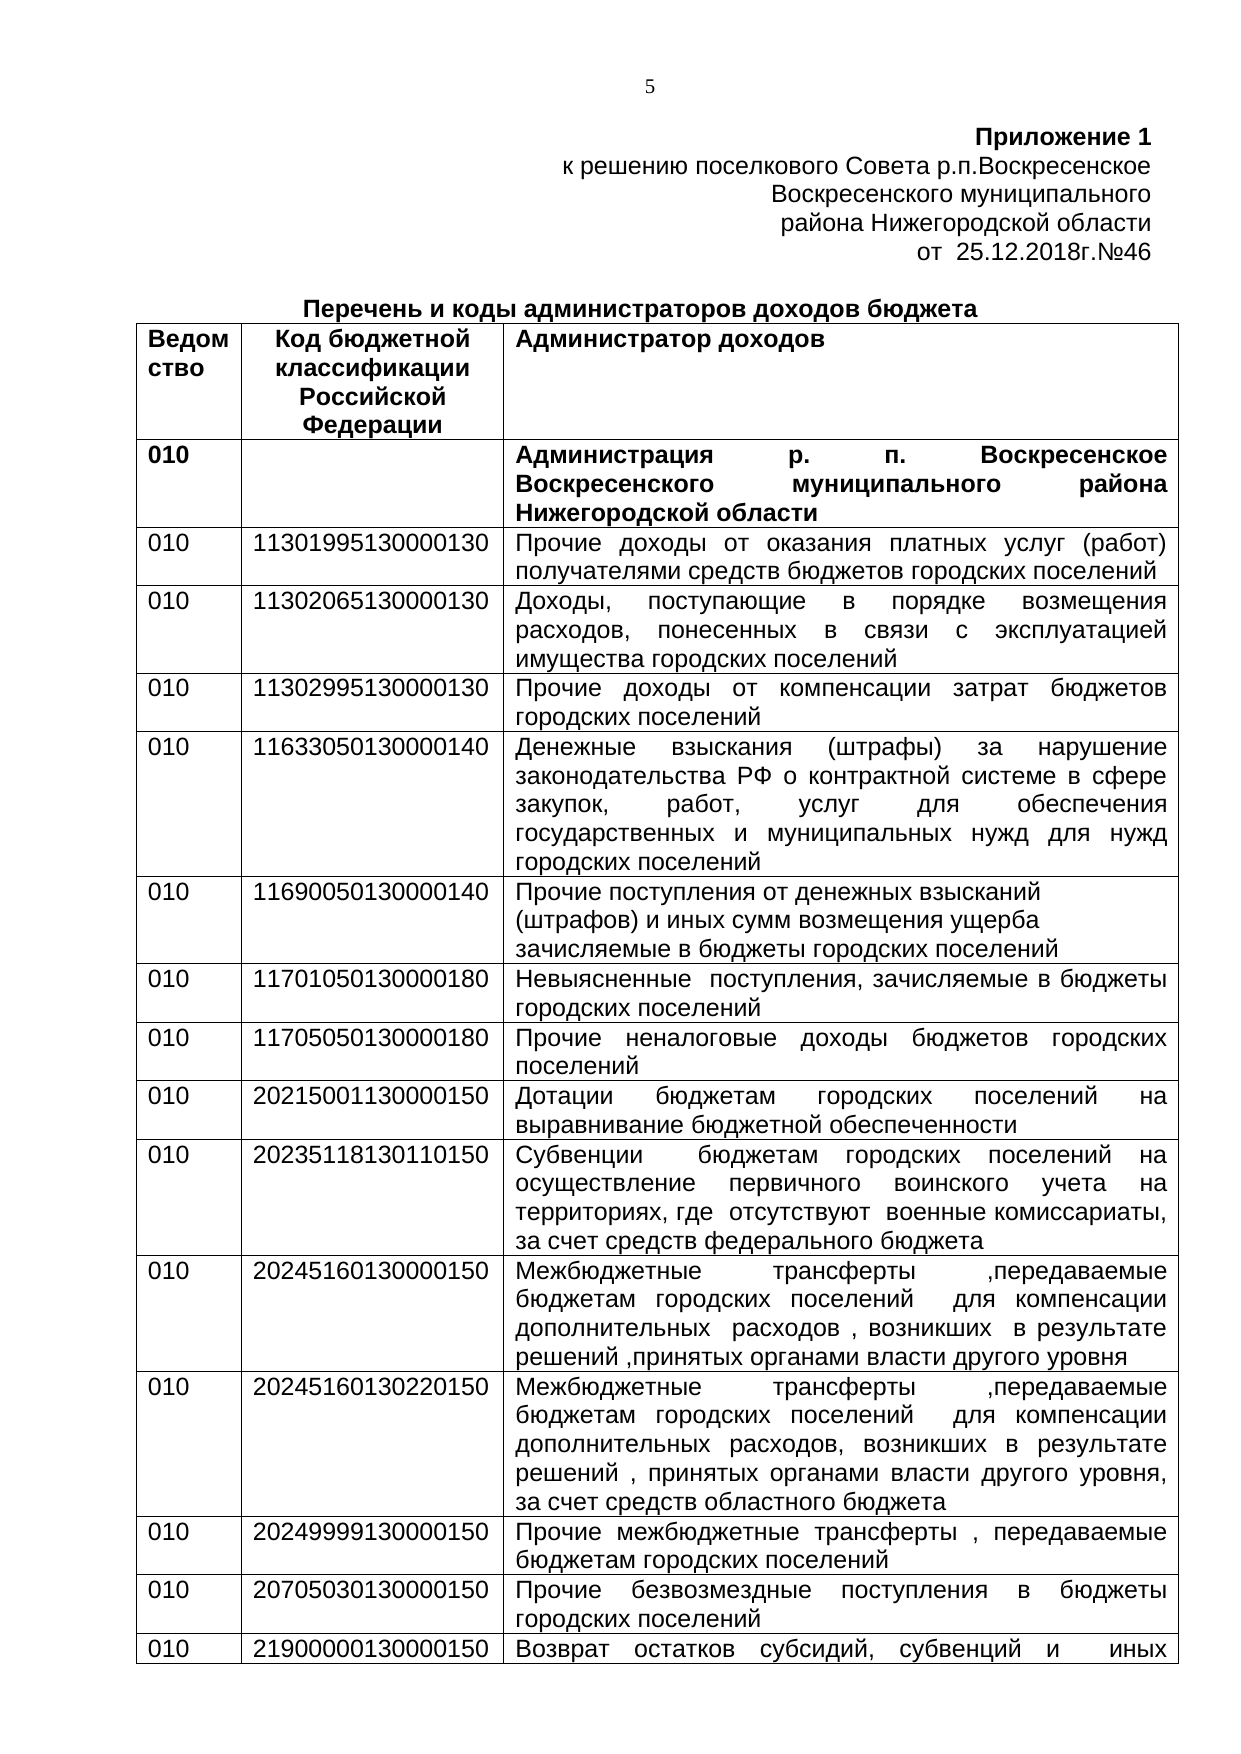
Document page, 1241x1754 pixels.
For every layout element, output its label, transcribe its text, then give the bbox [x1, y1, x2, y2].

table_cell 010 [137, 1575, 241, 1633]
table_cell 010 [137, 1517, 241, 1574]
text Приложение 1 [148, 122, 1152, 151]
table_cell Прочие доходы от оказания платных услуг (работ) получателями средств бюджетов городских поселений [504, 528, 1178, 585]
table_cell 010 [137, 1140, 241, 1255]
table_header Ведом ство [137, 324, 241, 439]
table_cell 010 [137, 440, 241, 527]
table_cell 11302065130000130 [242, 586, 503, 672]
table_cell Субвенции бюджетам городских поселений на осуществление первичного воинского учета на территориях, где отсутствуют военные комиссариаты, за счет средств федерального бюджета [504, 1140, 1178, 1255]
table_cell 010 [137, 964, 241, 1022]
table_cell 20249999130000150 [242, 1517, 503, 1574]
table_cell 20245160130000150 [242, 1256, 503, 1371]
table_cell Доходы, поступающие в порядке возмещения расходов, понесенных в связи с эксплуатацией имущества городских поселений [504, 586, 1178, 672]
table_cell Денежные взыскания (штрафы) за нарушение законодательства РФ о контрактной системе в сфере закупок, работ, услуг для обеспечения государственных и муниципальных нужд для нужд городских поселений [504, 732, 1178, 876]
table_cell 20215001130000150 [242, 1081, 503, 1139]
table_cell 010 [137, 528, 241, 585]
table_cell 010 [137, 877, 241, 963]
text от 25.12.2018г.№46 [148, 237, 1152, 266]
table_cell Прочие безвозмездные поступления в бюджеты городских поселений [504, 1575, 1178, 1633]
text района Нижегородской области [148, 208, 1152, 237]
table_header Администратор доходов [504, 324, 1178, 439]
table_cell 11690050130000140 [242, 877, 503, 963]
text Перечень и коды администраторов доходов бюджета [129, 294, 1152, 323]
table_cell 010 [137, 1023, 241, 1080]
table_cell Прочие неналоговые доходы бюджетов городских поселений [504, 1023, 1178, 1080]
table_cell 010 [137, 674, 241, 731]
table_cell 010 [137, 1081, 241, 1139]
table_cell 010 [137, 1372, 241, 1516]
table_cell 11633050130000140 [242, 732, 503, 876]
text к решению поселкового Совета р.п.Воскресенское [148, 151, 1152, 179]
table_cell Прочие межбюджетные трансферты , передаваемые бюджетам городских поселений [504, 1517, 1178, 1574]
text Воскресенского муниципального [148, 179, 1152, 208]
table_cell 11302995130000130 [242, 674, 503, 731]
table_cell Прочие доходы от компенсации затрат бюджетов городских поселений [504, 674, 1178, 731]
table_cell Невыясненные поступления, зачисляемые в бюджеты городских поселений [504, 964, 1178, 1022]
table_cell 11301995130000130 [242, 528, 503, 585]
table_cell 21900000130000150 [242, 1634, 503, 1662]
table_cell 20705030130000150 [242, 1575, 503, 1633]
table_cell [504, 1634, 1178, 1662]
table_cell 010 [137, 1634, 241, 1662]
table_cell 010 [137, 586, 241, 672]
table_cell Прочие поступления от денежных взысканий (штрафов) и иных сумм возмещения ущерба зачисляемые в бюджеты городских поселений [504, 877, 1178, 963]
table_cell [242, 440, 503, 527]
table_cell Администрация р. п. Воскресенское Воскресенского муниципального района Нижегородской области [504, 440, 1178, 527]
table_cell 010 [137, 732, 241, 876]
table_cell 010 [137, 1256, 241, 1371]
table_cell 20235118130110150 [242, 1140, 503, 1255]
table_cell 11701050130000180 [242, 964, 503, 1022]
table_cell 20245160130220150 [242, 1372, 503, 1516]
table_cell 11705050130000180 [242, 1023, 503, 1080]
table_header Код бюджетной классификации Российской Федерации [242, 324, 503, 439]
table_cell Межбюджетные трансферты ,передаваемые бюджетам городских поселений для компенсации дополнительных расходов , возникших в результате решений ,принятых органами власти другого уровня [504, 1256, 1178, 1371]
table_cell Дотации бюджетам городских поселений на выравнивание бюджетной обеспеченности [504, 1081, 1178, 1139]
table_cell Межбюджетные трансферты ,передаваемые бюджетам городских поселений для компенсации дополнительных расходов, возникших в результате решений , принятых органами власти другого уровня, за счет средств областного бюджета [504, 1372, 1178, 1516]
